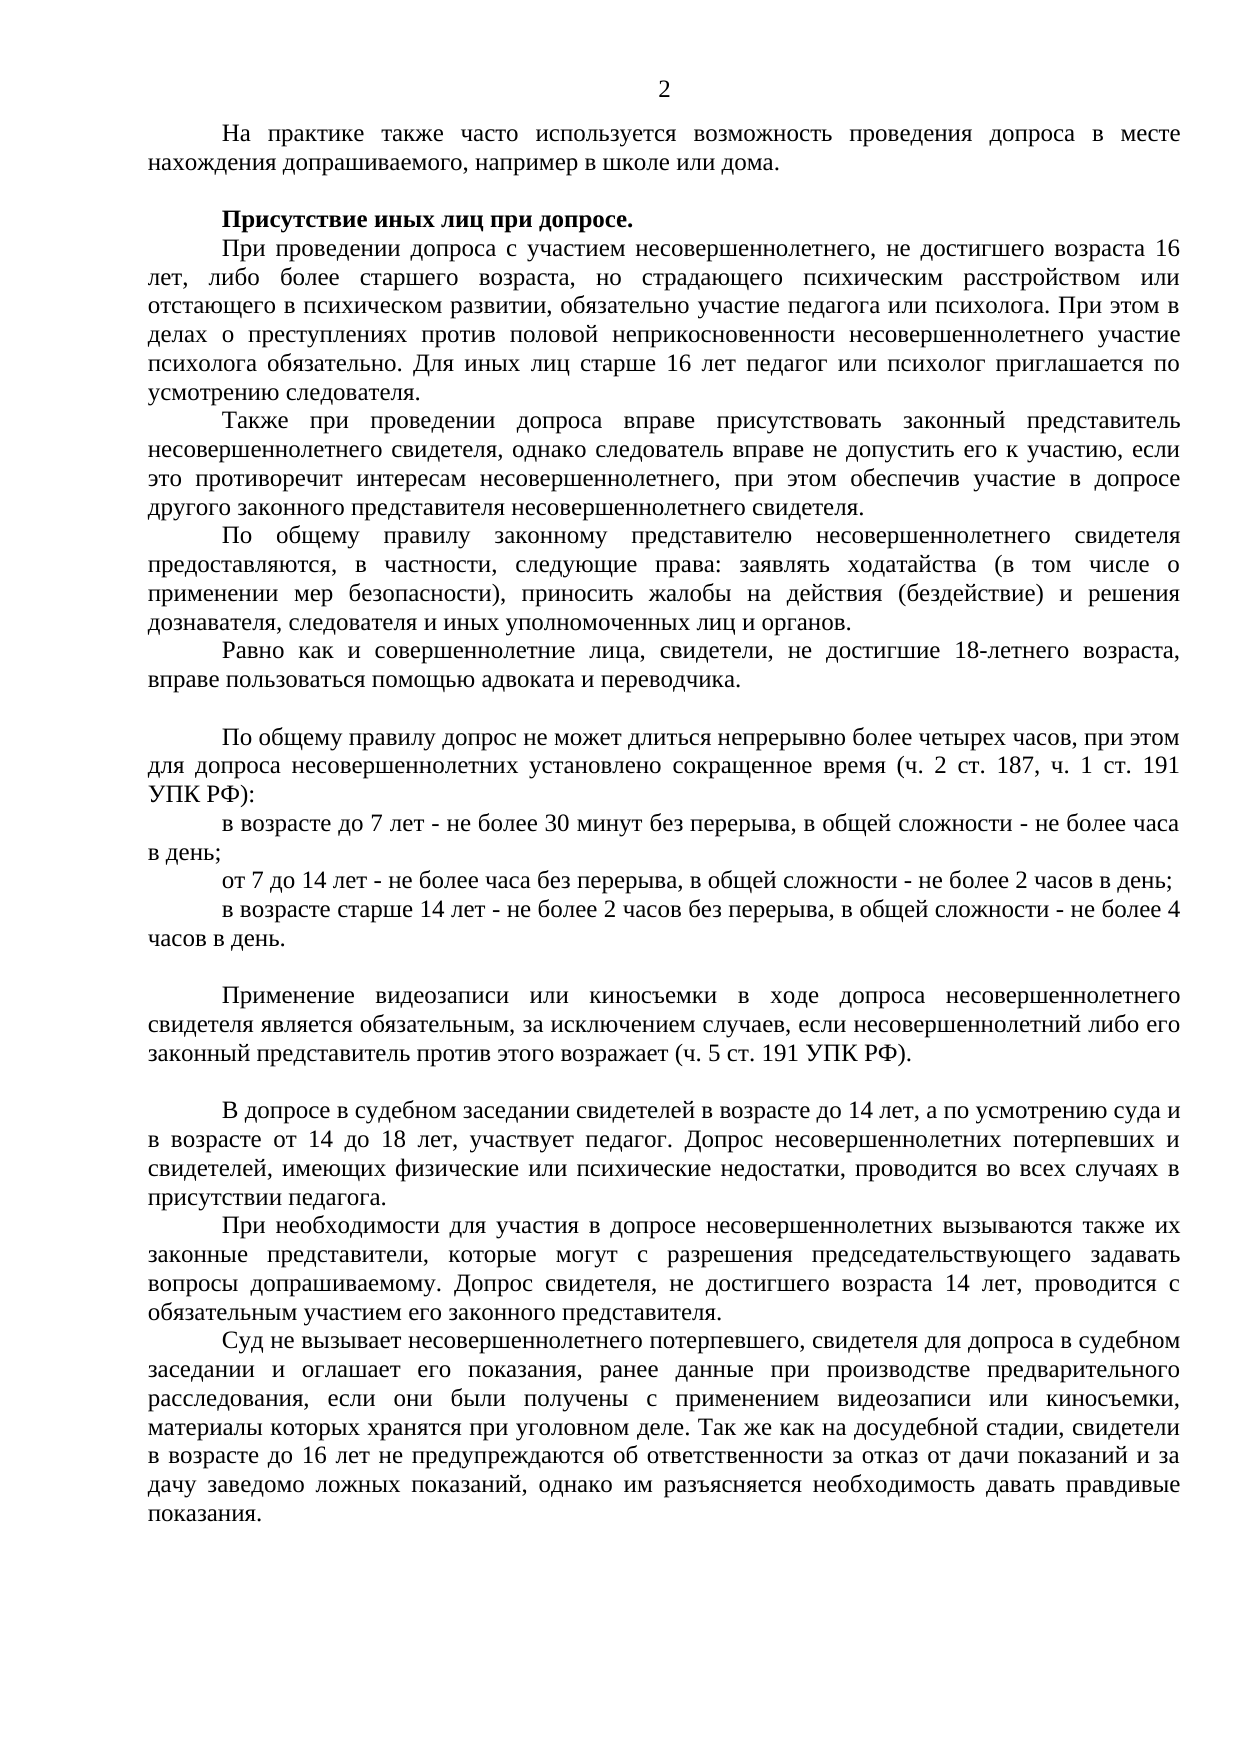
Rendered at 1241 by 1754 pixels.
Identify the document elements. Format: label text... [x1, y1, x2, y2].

text в возрасте до 7 лет - не более 30 минут без перерыва, в общей сложности - не более часа в день; [148, 808, 1181, 866]
text от 7 до 14 лет - не более часа без перерыва, в общей сложности - не более 2 часов в день; [148, 866, 1181, 894]
text Суд не вызывает несовершеннолетнего потерпевшего, свидетеля для допроса в судебном заседании и оглашает его показания, ранее данные при производстве предварительного расследования, если они были получены с применением видеозаписи или киносъемки, материалы которых хранятся при уголовном деле. Так же как на досудебной стадии, свидетели в возрасте до 16 лет не предупреждаются об ответственности за отказ от дачи показаний и за дачу заведомо ложных показаний, однако им разъясняется необходимость давать правдивые показания. [148, 1326, 1181, 1527]
text На практике также часто используется возможность проведения допроса в месте нахождения допрашиваемого, например в школе или дома. [148, 118, 1181, 176]
text в возрасте старше 14 лет - не более 2 часов без перерыва, в общей сложности - не более 4 часов в день. [148, 894, 1181, 952]
text При необходимости для участия в допросе несовершеннолетних вызываются также их законные представители, которые могут с разрешения председательствующего задавать вопросы допрашиваемому. Допрос свидетеля, не достигшего возраста 14 лет, проводится с обязательным участием его законного представителя. [148, 1211, 1181, 1326]
text Присутствие иных лиц при допросе. [148, 204, 1181, 233]
text В допросе в судебном заседании свидетелей в возрасте до 14 лет, а по усмотрению суда и в возрасте от 14 до 18 лет, участвует педагог. Допрос несовершеннолетних потерпевших и свидетелей, имеющих физические или психические недостатки, проводится во всех случаях в присутствии педагога. [148, 1096, 1181, 1211]
text Применение видеозаписи или киносъемки в ходе допроса несовершеннолетнего свидетеля является обязательным, за исключением случаев, если несовершеннолетний либо его законный представитель против этого возражает (ч. 5 ст. 191 УПК РФ). [148, 981, 1181, 1067]
text Также при проведении допроса вправе присутствовать законный представитель несовершеннолетнего свидетеля, однако следователь вправе не допустить его к участию, если это противоречит интересам несовершеннолетнего, при этом обеспечив участие в допросе другого законного представителя несовершеннолетнего свидетеля. [148, 406, 1181, 521]
text При проведении допроса с участием несовершеннолетнего, не достигшего возраста 16 лет, либо более старшего возраста, но страдающего психическим расстройством или отстающего в психическом развитии, обязательно участие педагога или психолога. При этом в делах о преступлениях против половой неприкосновенности несовершеннолетнего участие психолога обязательно. Для иных лиц старше 16 лет педагог или психолог приглашается по усмотрению следователя. [148, 233, 1181, 406]
text По общему правилу законному представителю несовершеннолетнего свидетеля предоставляются, в частности, следующие права: заявлять ходатайства (в том числе о применении мер безопасности), приносить жалобы на действия (бездействие) и решения дознавателя, следователя и иных уполномоченных лиц и органов. [148, 521, 1181, 636]
text Равно как и совершеннолетние лица, свидетели, не достигшие 18-летнего возраста, вправе пользоваться помощью адвоката и переводчика. [148, 636, 1181, 693]
text По общему правилу допрос не может длиться непрерывно более четырех часов, при этом для допроса несовершеннолетних установлено сокращенное время (ч. 2 ст. 187, ч. 1 ст. 191 УПК РФ): [148, 722, 1181, 808]
